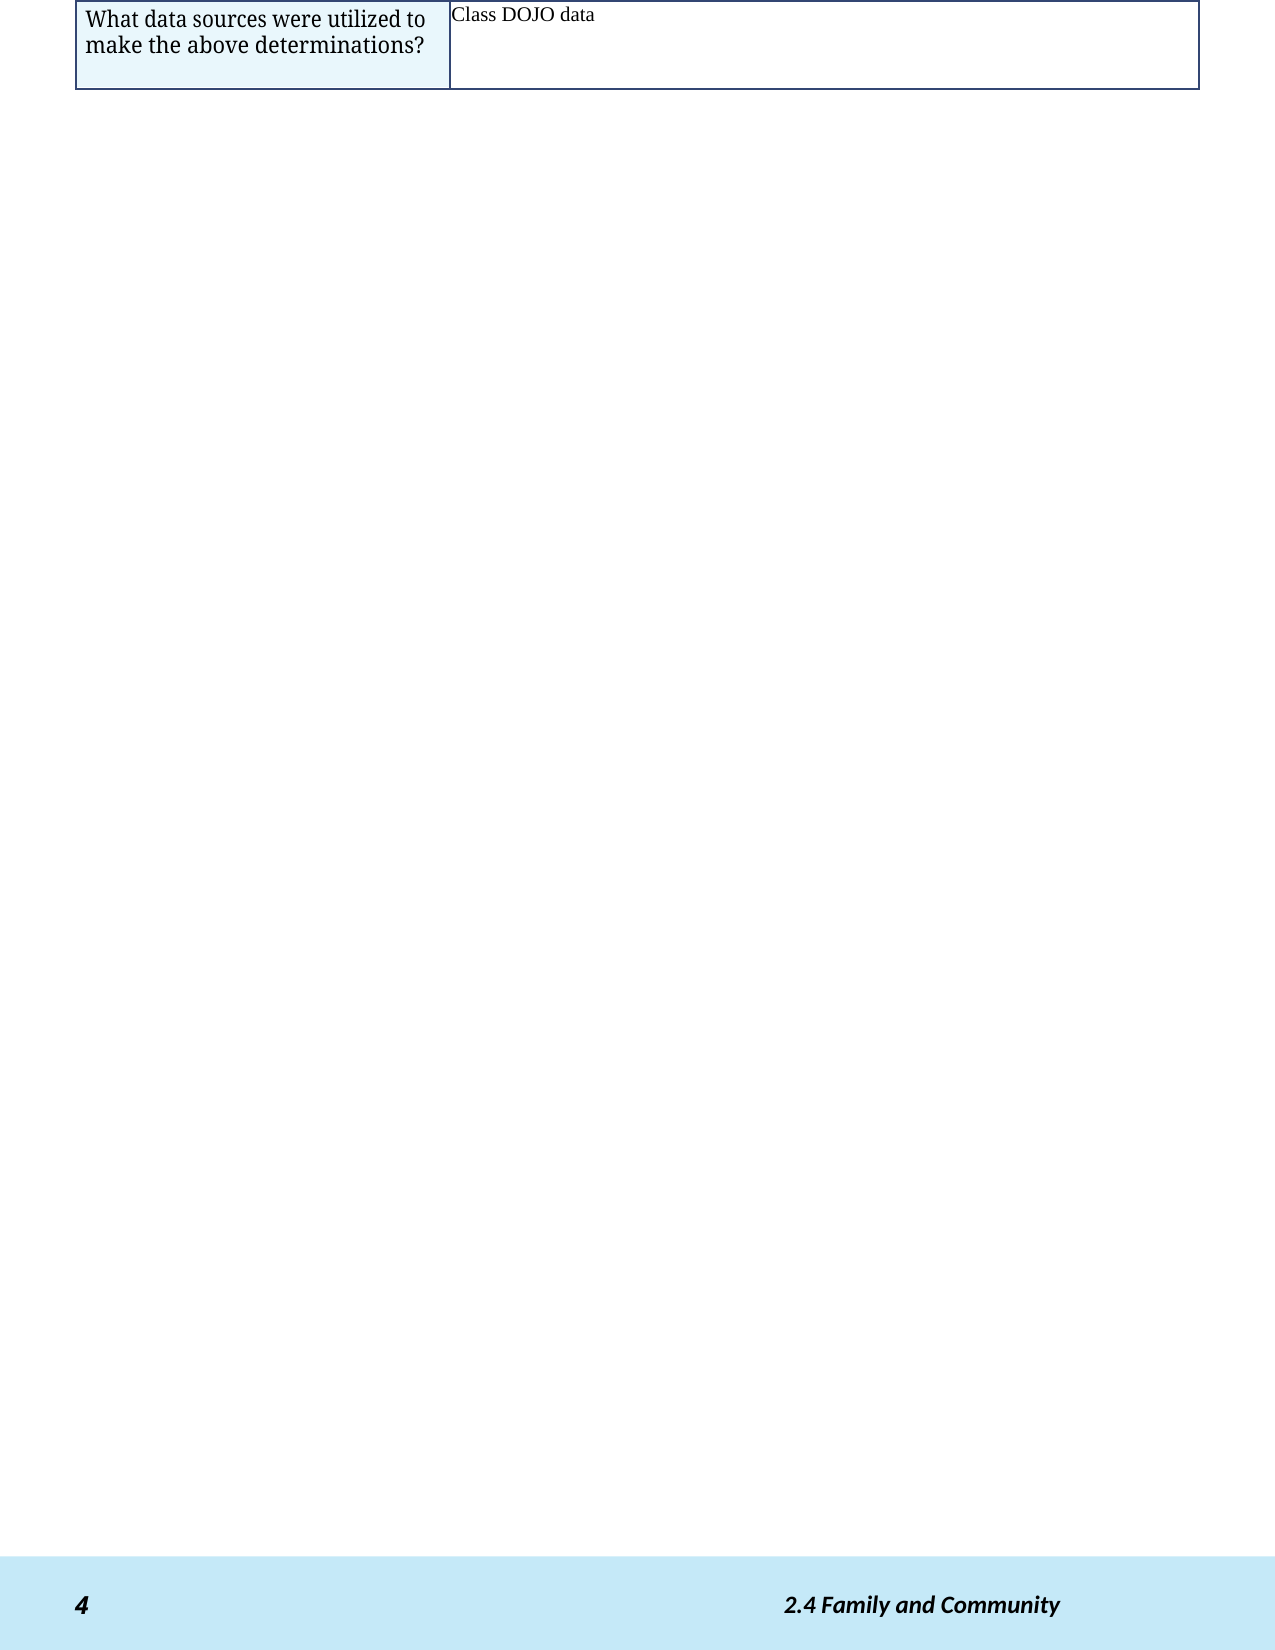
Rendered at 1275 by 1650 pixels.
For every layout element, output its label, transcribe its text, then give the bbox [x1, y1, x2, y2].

table_cell Class DOJO data [451, 2, 1198, 87]
table_cell What data sources were utilized to make the above determinations? [77, 2, 449, 87]
